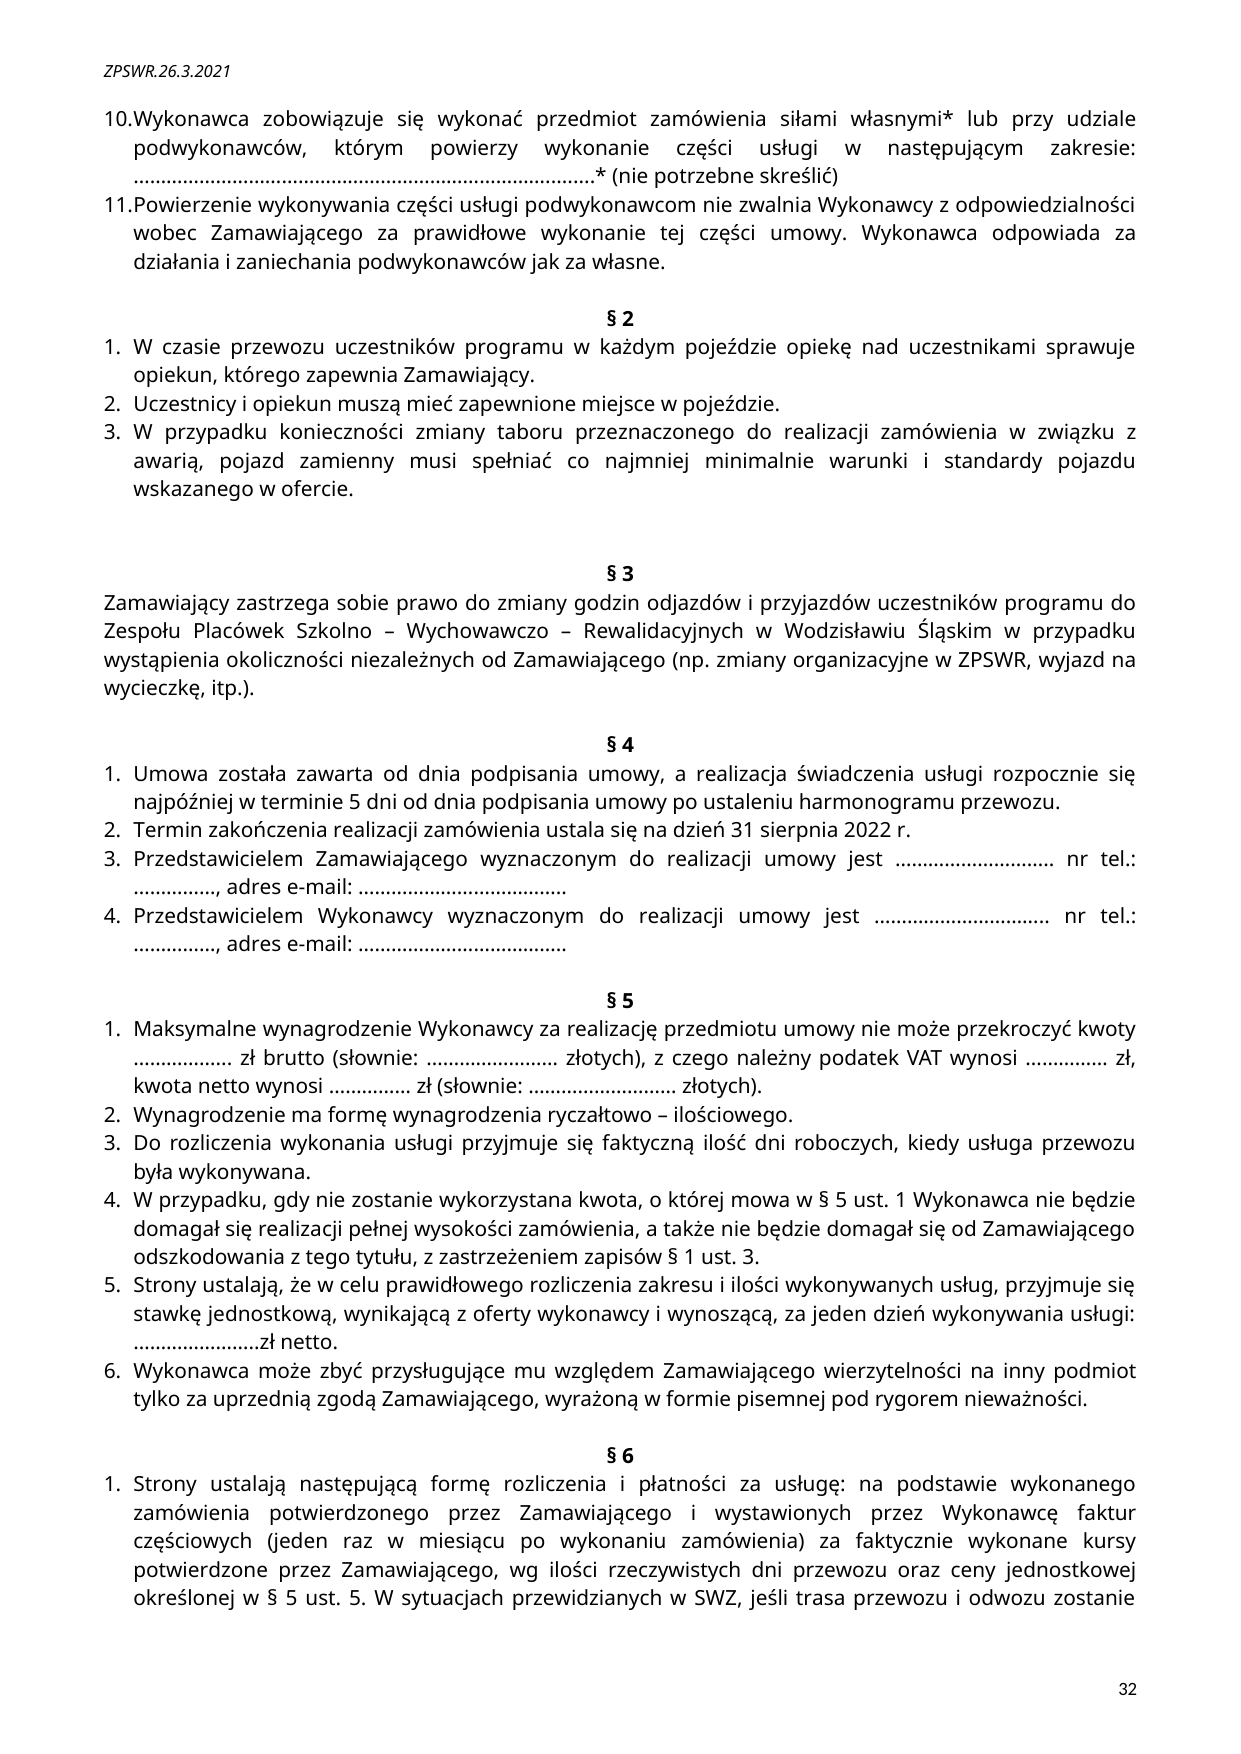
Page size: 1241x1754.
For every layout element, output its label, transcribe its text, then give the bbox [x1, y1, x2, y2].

text Zamawiający zastrzega sobie prawo do zmiany godzin odjazdów i przyjazdów uczestników programu do Zespołu Placówek Szkolno – Wychowawczo – Rewalidacyjnych w Wodzisławiu Śląskim w przypadku wystąpienia okoliczności niezależnych od Zamawiającego (np. zmiany organizacyjne w ZPSWR, wyjazd na wycieczkę, itp.). [103, 588, 1137, 702]
text § 6 [103, 1441, 1137, 1469]
list Wykonawca może zbyć przysługujące mu względem Zamawiającego wierzytelności na inny podmiot tylko za uprzednią zgodą Zamawiającego, wyrażoną w formie pisemnej pod rygorem nieważności. [103, 1356, 1137, 1413]
text 1. Umowa została zawarta od dnia podpisania umowy, a realizacja świadczenia usługi rozpocznie się najpóźniej w terminie 5 dni od dnia podpisania umowy po ustaleniu harmonogramu przewozu. [103, 759, 1137, 816]
text 3. Przedstawicielem Zamawiającego wyznaczonym do realizacji umowy jest ……………………….. nr tel.: ……………, adres e-mail: ……………………………….. [103, 844, 1137, 901]
list Wynagrodzenie ma formę wynagrodzenia ryczałtowo – ilościowego. [103, 1100, 1137, 1128]
list Do rozliczenia wykonania usługi przyjmuje się faktyczną ilość dni roboczych, kiedy usługa przewozu była wykonywana. [103, 1128, 1137, 1185]
text § 2 [103, 304, 1137, 332]
list Strony ustalają, że w celu prawidłowego rozliczenia zakresu i ilości wykonywanych usług, przyjmuje się stawkę jednostkową, wynikającą z oferty wykonawcy i wynoszącą, za jeden dzień wykonywania usługi: …………………..zł netto. [103, 1271, 1137, 1356]
text 3. W przypadku konieczności zmiany taboru przeznaczonego do realizacji zamówienia w związku z awarią, pojazd zamienny musi spełniać co najmniej minimalnie warunki i standardy pojazdu wskazanego w ofercie. [103, 417, 1137, 503]
text 2. Termin zakończenia realizacji zamówienia ustala się na dzień 31 sierpnia 2022 r. [103, 816, 1137, 844]
text § 3 [103, 559, 1137, 588]
list Maksymalne wynagrodzenie Wykonawcy za realizację przedmiotu umowy nie może przekroczyć kwoty ……………... zł brutto (słownie: …………………… złotych), z czego należny podatek VAT wynosi …………… zł, kwota netto wynosi …………… zł (słownie: ……………………… złotych). [103, 1014, 1137, 1100]
text 2. Uczestnicy i opiekun muszą mieć zapewnione miejsce w pojeździe. [103, 389, 1137, 417]
text 1. W czasie przewozu uczestników programu w każdym pojeździe opiekę nad uczestnikami sprawuje opiekun, którego zapewnia Zamawiający. [103, 332, 1137, 389]
list W przypadku, gdy nie zostanie wykorzystana kwota, o której mowa w § 5 ust. 1 Wykonawca nie będzie domagał się realizacji pełnej wysokości zamówienia, a także nie będzie domagał się od Zamawiającego odszkodowania z tego tytułu, z zastrzeżeniem zapisów § 1 ust. 3. [103, 1185, 1137, 1271]
text 10. Wykonawca zobowiązuje się wykonać przedmiot zamówienia siłami własnymi* lub przy udziale podwykonawców, którym powierzy wykonanie części usługi w następującym zakresie: ………………………………………………………………….........* (nie potrzebne skreślić) [103, 104, 1137, 190]
text 11. Powierzenie wykonywania części usługi podwykonawcom nie zwalnia Wykonawcy z odpowiedzialności wobec Zamawiającego za prawidłowe wykonanie tej części umowy. Wykonawca odpowiada za działania i zaniechania podwykonawców jak za własne. [103, 190, 1137, 275]
text § 4 [103, 730, 1137, 759]
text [103, 1469, 1137, 1612]
text § 5 [103, 986, 1137, 1014]
text 4. Przedstawicielem Wykonawcy wyznaczonym do realizacji umowy jest ………………………….. nr tel.: ……………, adres e-mail: ……………………………….. [103, 901, 1137, 958]
